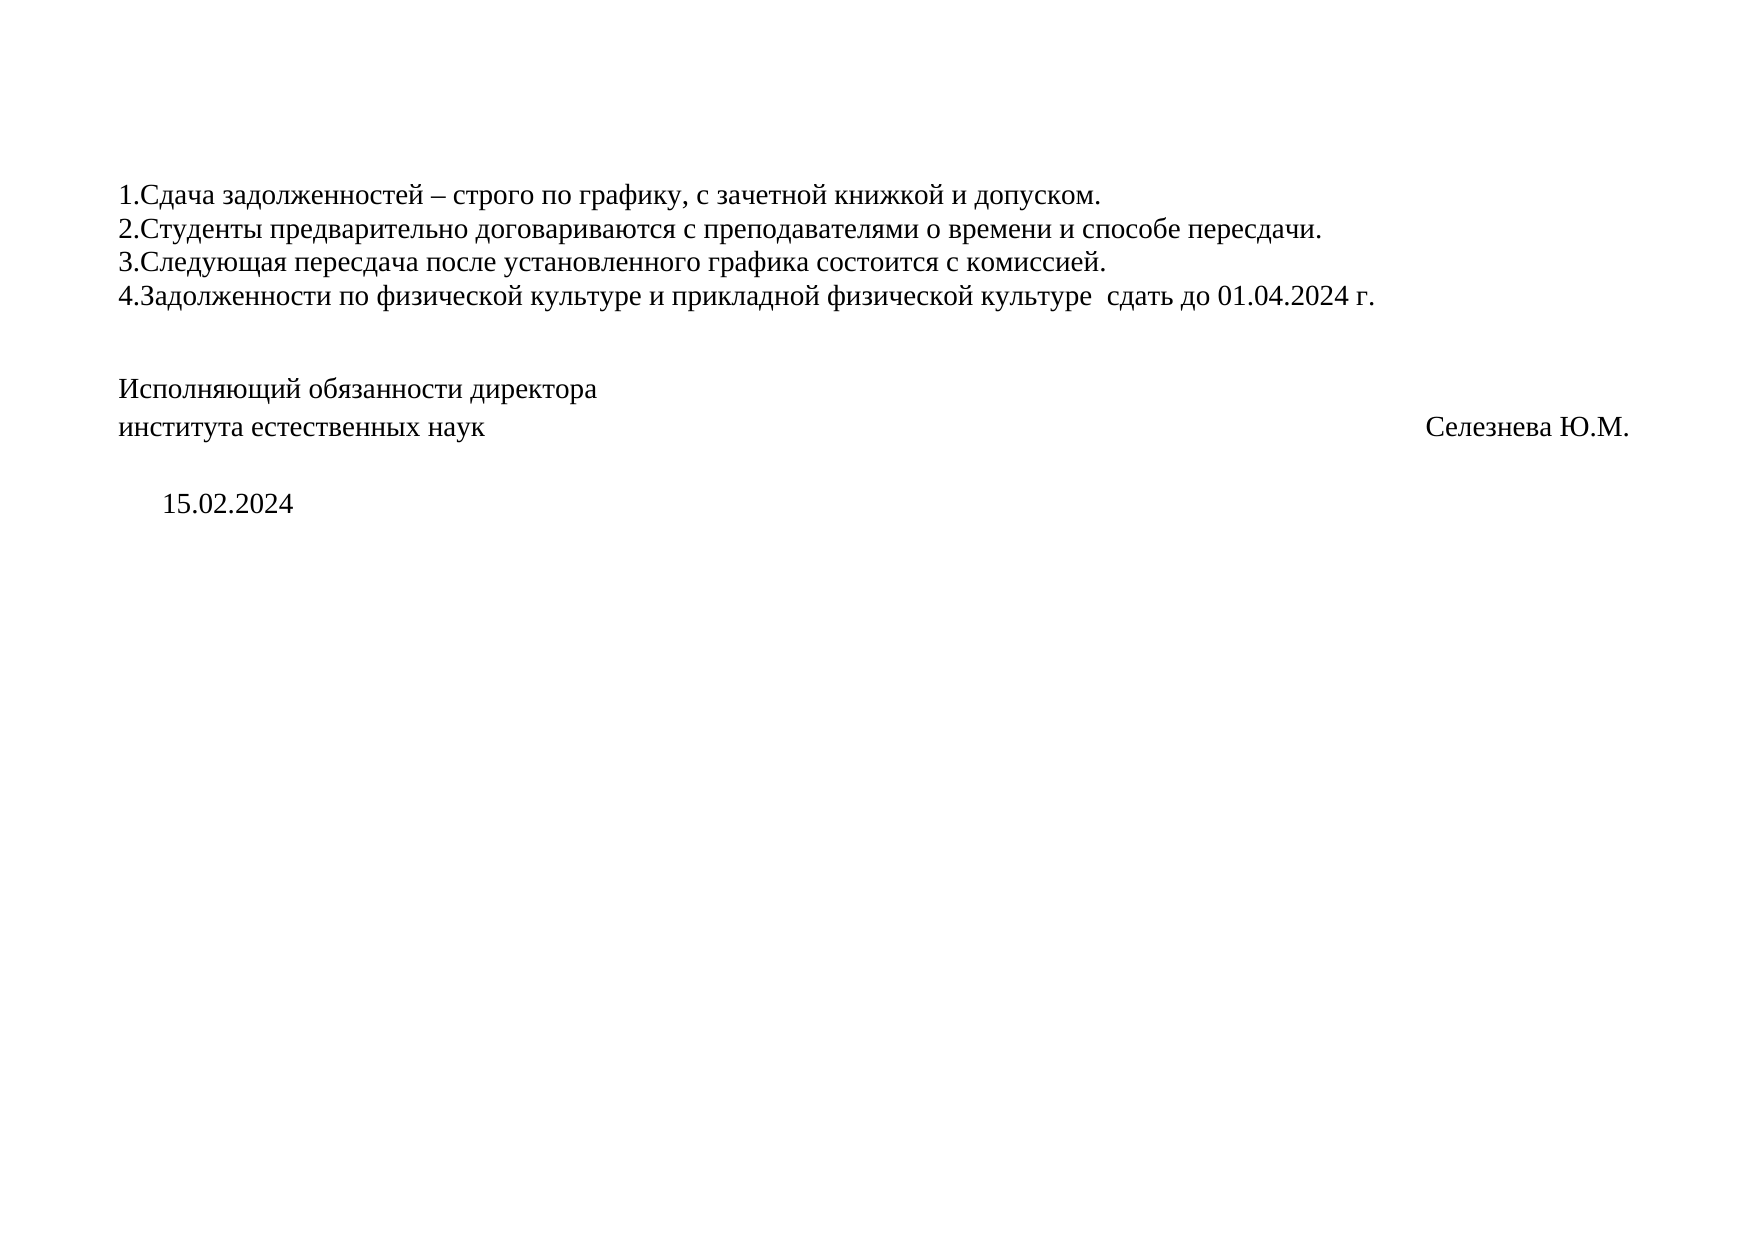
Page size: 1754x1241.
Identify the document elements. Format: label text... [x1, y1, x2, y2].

text 4.Задолженности по физической культуре и прикладной физической культуре сдать до 01.04.2024 г. [118, 278, 1636, 311]
text 15.02.2024 [118, 486, 1636, 520]
text института естественных наук Селезнева Ю.М. [118, 409, 1636, 443]
text 3.Следующая пересдача после установленного графика состоится с комиссией. [118, 244, 1636, 278]
text 1.Сдача задолженностей – строго по графику, с зачетной книжкой и допуском. [118, 177, 1636, 211]
text Исполняющий обязанности директора [118, 371, 1636, 404]
text 2.Студенты предварительно договариваются с преподавателями о времени и способе пересдачи. [118, 211, 1636, 244]
